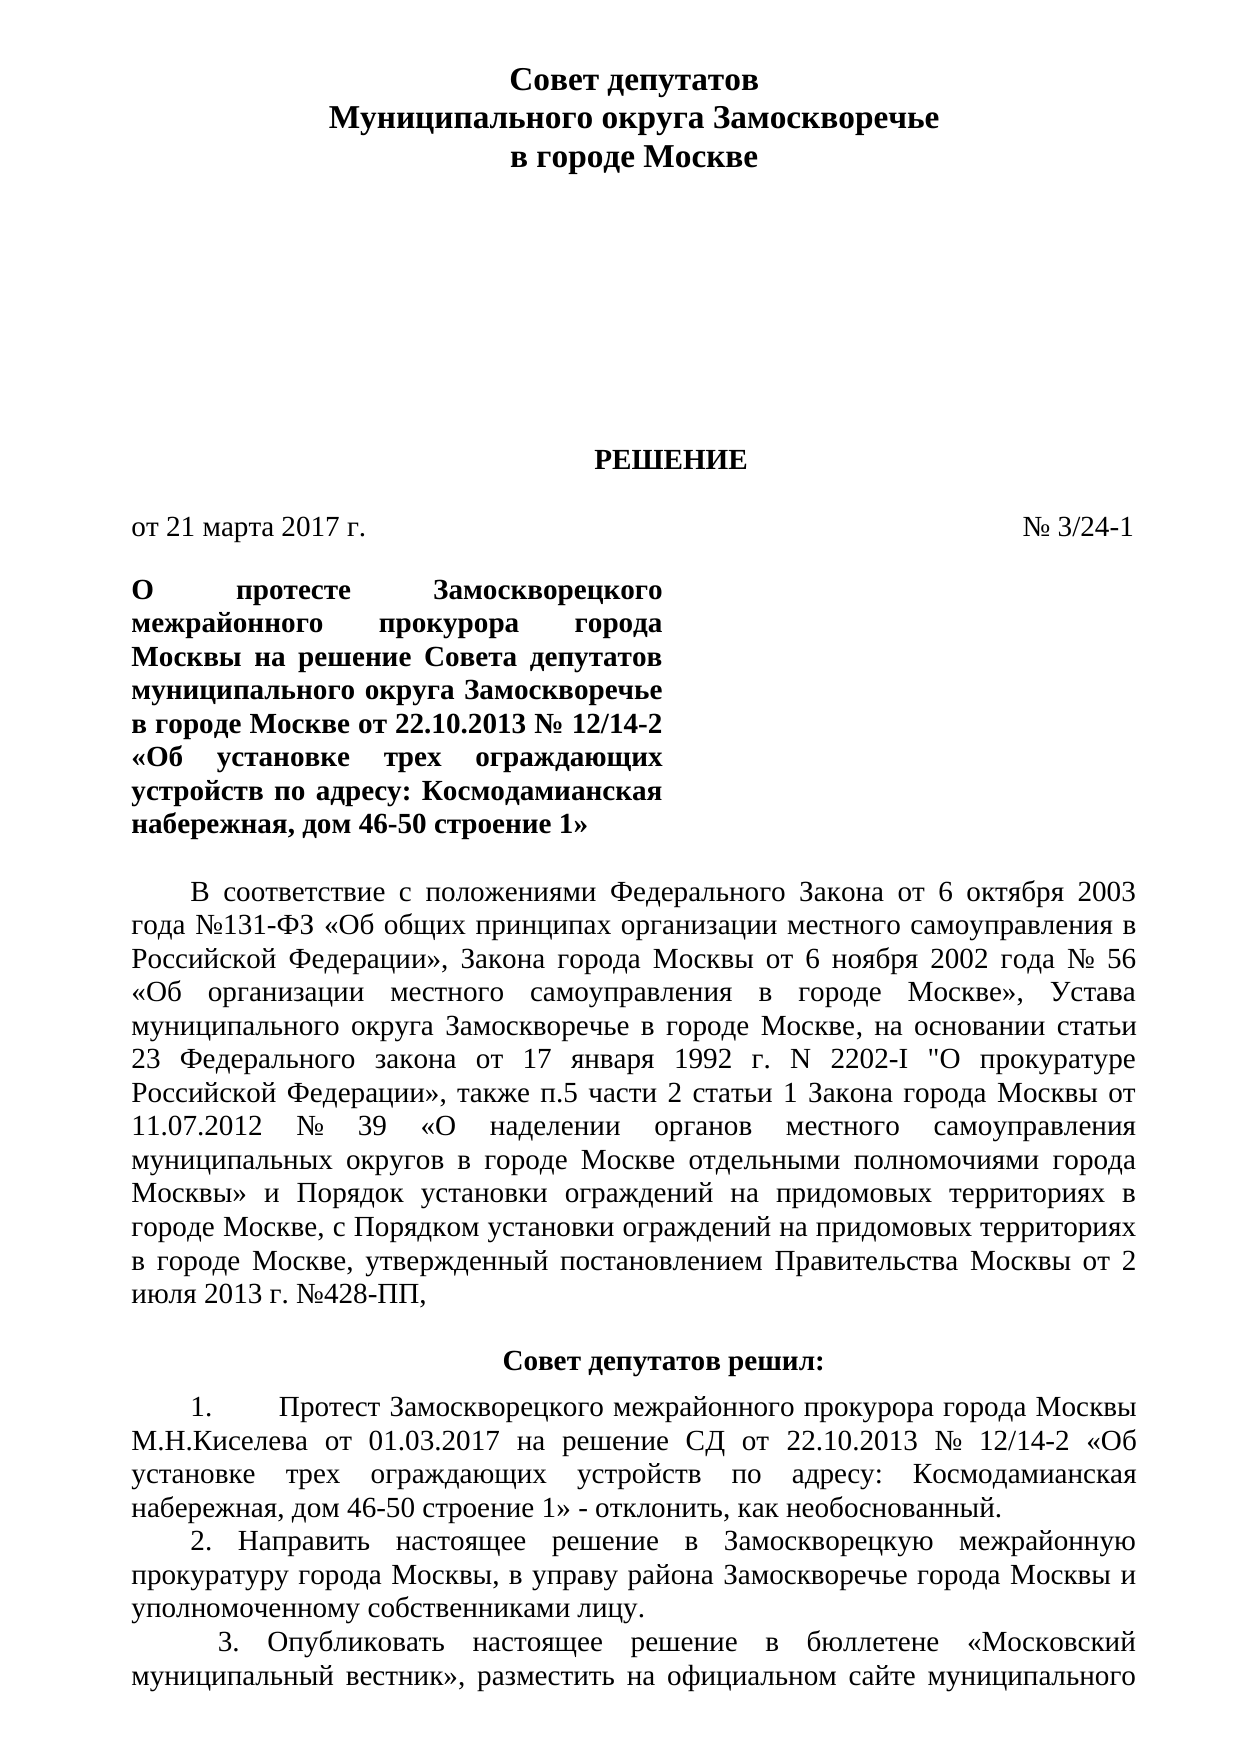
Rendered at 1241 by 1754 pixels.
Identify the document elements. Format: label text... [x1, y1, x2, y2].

title О протесте Замоскворецкого межрайонного прокурора города Москвы на решение Совета депутатов муниципального округа Замоскворечье в городе Москве от 22.10.2013 № 12/14-2 «Об установке трех ограждающих устройств по адресу: Космодамианская набережная, дом 46-50 строение 1» [131, 572, 663, 840]
text РЕШЕНИЕ [131, 442, 1137, 476]
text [131, 1624, 1137, 1691]
text Совет депутатов решил: [131, 1343, 1137, 1377]
list Протест Замоскворецкого межрайонного прокурора города Москвы М.Н.Киселева от 01.03.2017 на решение СД от 22.10.2013 № 12/14-2 «Об установке трех ограждающих устройств по адресу: Космодамианская набережная, дом 46-50 строение 1» - отклонить, как необоснованный. [131, 1389, 1137, 1523]
text от 21 марта 2017 г. № 3/24-1 [131, 509, 1137, 543]
text Муниципального округа Замоскворечье [131, 97, 1137, 136]
text В соответствие с положениями Федерального Закона от 6 октября 2003 года №131-ФЗ «Об общих принципах организации местного самоуправления в Российской Федерации», Закона города Москвы от 6 ноября 2002 года № 56 «Об организации местного самоуправления в городе Москве», Устава муниципального округа Замоскворечье в городе Москве, на основании статьи 23 Федерального закона от 17 января 1992 г. N 2202-I "О прокуратуре Российской Федерации», также п.5 части 2 статьи 1 Закона города Москвы от 11.07.2012 № 39 «О наделении органов местного самоуправления муниципальных округов в городе Москве отдельными полномочиями города Москвы» и Порядок установки ограждений на придомовых территориях в городе Москве, с Порядком установки ограждений на придомовых территориях в городе Москве, утвержденный постановлением Правительства Москвы от 2 июля 2013 г. №428-ПП, [131, 874, 1137, 1310]
text в городе Москве [131, 136, 1137, 174]
text Совет депутатов [131, 59, 1137, 97]
text 2. Направить настоящее решение в Замоскворецкую межрайонную прокуратуру города Москвы, в управу района Замоскворечье города Москвы и уполномоченному собственниками лицу. [131, 1523, 1137, 1624]
